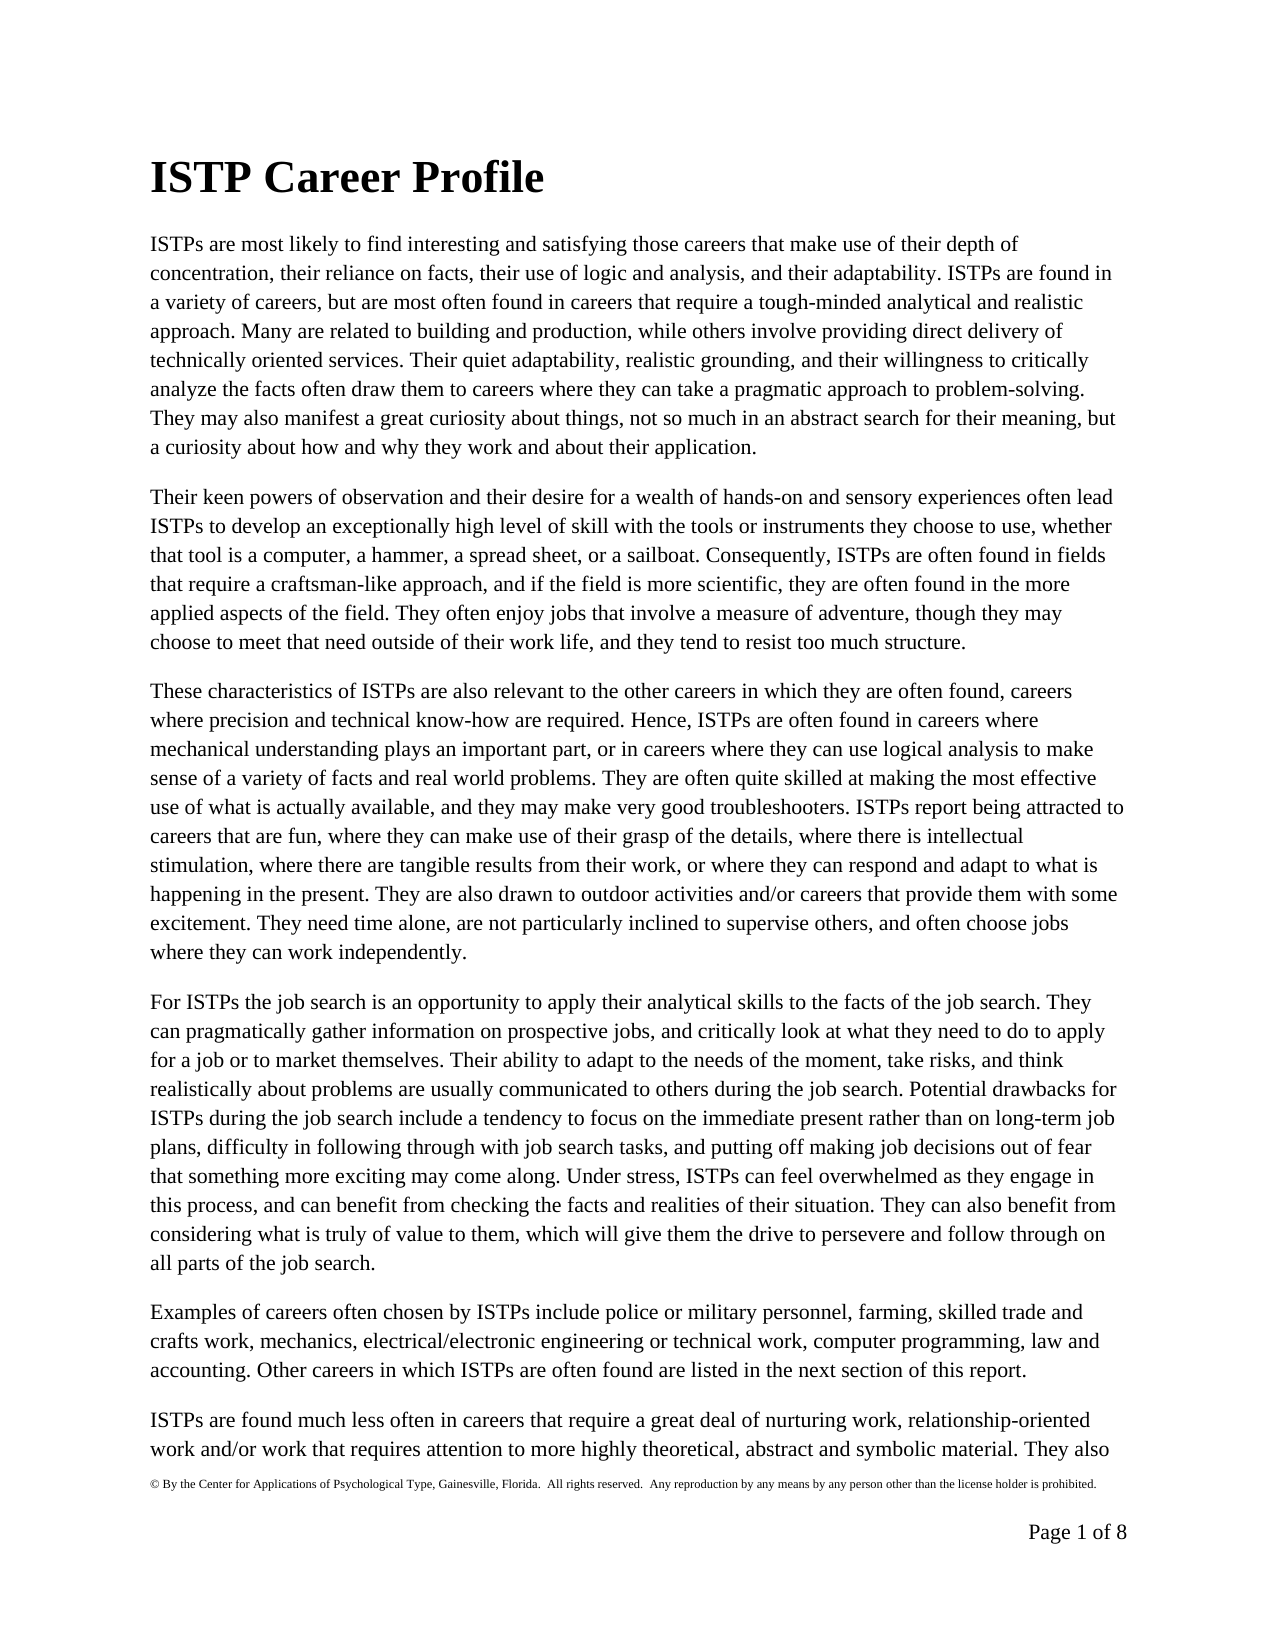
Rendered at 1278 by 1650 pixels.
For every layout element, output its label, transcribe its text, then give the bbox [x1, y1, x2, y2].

text Their keen powers of observation and their desire for a wealth of hands-on and sensory experiences often lead ISTPs to develop an exceptionally high level of skill with the tools or instruments they choose to use, whether that tool is a computer, a hammer, a spread­ sheet, or a sailboat. Consequently, ISTPs are often found in fields that require a craftsman-like approach, and if the field is more scientific, they are often found in the more applied aspects of the field. They often enjoy jobs that involve a measure of adventure, though they may choose to meet that need outside of their work life, and they tend to resist too much structure. [150, 484, 1127, 654]
text For ISTPs the job search is an opportunity to apply their analytical skills to the facts of the job search. They can pragmatically gather information on prospective jobs, and critically look at what they need to do to apply for a job or to market themselves. Their ability to adapt to the needs of the moment, take risks, and think realistically about problems are usually communicated to others during the job search. Potential drawbacks for ISTPs during the job search include a tendency to focus on the immediate present rather than on long-term job plans, difficulty in following through with job search tasks, and putting off making job decisions out of fear that something more exciting may come along. Under stress, ISTPs can feel overwhelmed as they engage in this process, and can benefit from checking the facts and realities of their situation. They can also benefit from considering what is truly of value to them, which will give them the drive to persevere and follow through on all parts of the job search. [150, 989, 1127, 1275]
text ISTP Career Profile [150, 150, 1127, 203]
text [150, 1407, 1127, 1461]
text ISTPs are most likely to find interesting and satisfying those careers that make use of their depth of concentration, their reliance on facts, their use of logic and analysis, and their adaptability. ISTPs are found in a variety of careers, but are most often found in careers that require a tough-minded analytical and realistic approach. Many are related to building and production, while others involve providing direct delivery of technically oriented services. Their quiet adaptability, realistic grounding, and their willingness to critically analyze the facts often draw them to careers where they can take a pragmatic approach to problem-solving. They may also manifest a great curiosity about things, not so much in an abstract search for their meaning, but a curiosity about how and why they work and about their application. [150, 231, 1127, 459]
text Examples of careers often chosen by ISTPs include police or military personnel, farming, skilled trade and crafts work, mechanics, electrical/electronic engineering or technical work, computer programming, law and accounting. Other careers in which ISTPs are often found are listed in the next section of this report. [150, 1299, 1127, 1382]
text These characteristics of ISTPs are also relevant to the other careers in which they are often found, careers where precision and technical know-how are required. Hence, ISTPs are often found in careers where mechanical understanding plays an important part, or in careers where they can use logical analysis to make sense of a variety of facts and real world problems. They are often quite skilled at making the most effective use of what is actually available, and they may make very good troubleshooters. ISTPs report being attracted to careers that are fun, where they can make use of their grasp of the details, where there is intellectual stimulation, where there are tangible results from their work, or where they can respond and adapt to what is happening in the present. They are also drawn to outdoor activities and/or careers that provide them with some excitement. They need time alone, are not particularly inclined to supervise others, and often choose jobs where they can work independently. [150, 678, 1127, 964]
